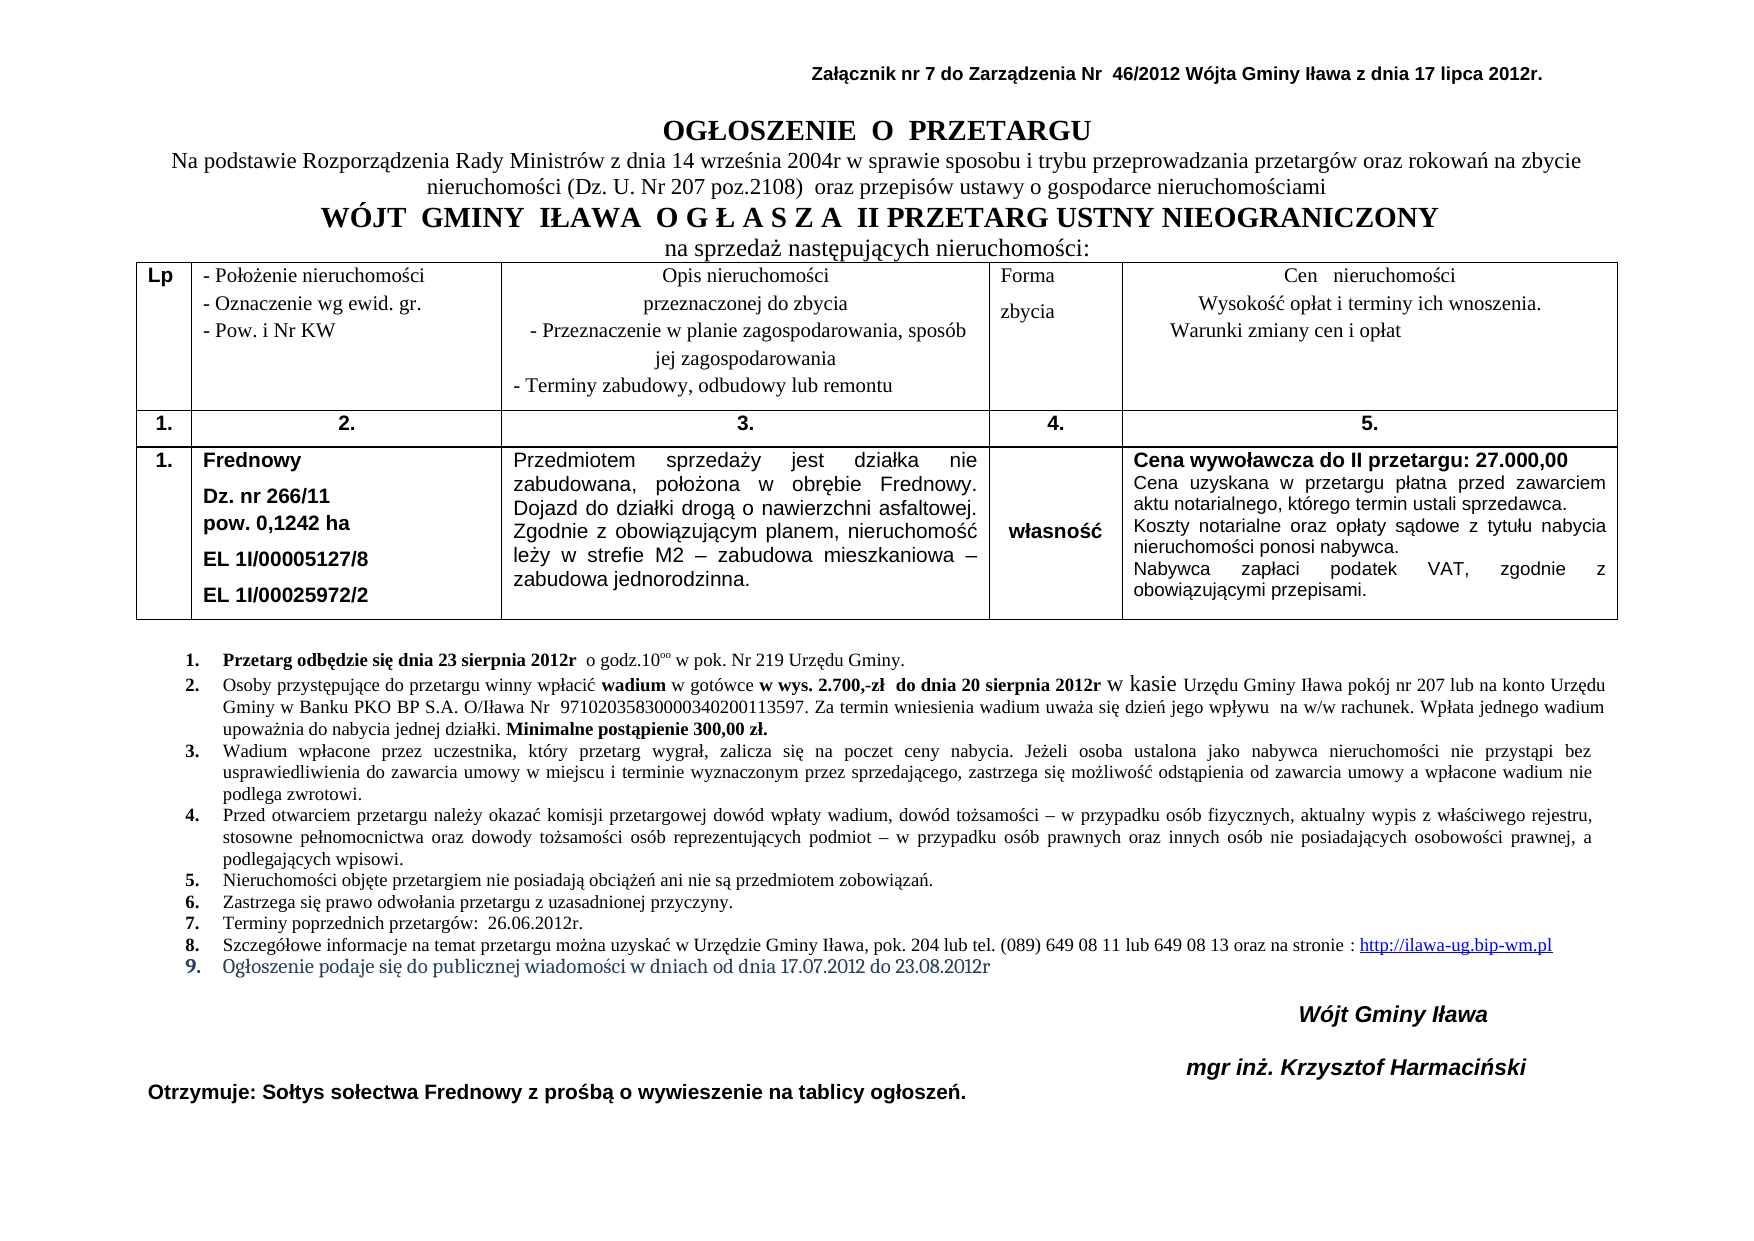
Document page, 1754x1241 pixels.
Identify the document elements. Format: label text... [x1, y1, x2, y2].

title Załącznik nr 7 do Zarządzenia Nr 46/2012 Wójta Gminy Iława z dnia 17 lipca 2012r. [768, 63, 1606, 85]
table_cell własność [990, 448, 1122, 619]
table_cell 5. [1123, 411, 1617, 446]
table_cell Cena wywoławcza do II przetargu: 27.000,00 Cena uzyskana w przetargu płatna przed zawarciem aktu notarialnego, którego termin ustali sprzedawca. Koszty notarialne oraz opłaty sądowe z tytułu nabycia nieruchomości ponosi nabywca. Nabywca zapłaci podatek VAT, zgodnie z obowiązującymi przepisami. [1123, 448, 1617, 619]
subtitle OGŁOSZENIE O PRZETARGU [148, 113, 1606, 147]
text na sprzedaż następujących nieruchomości: [148, 233, 1606, 262]
list Zastrzega się prawo odwołania przetargu z uzasadnionej przyczyny. [185, 891, 1594, 912]
table_cell 4. [990, 411, 1122, 446]
list Przetarg odbędzie się dnia 23 sierpnia 2012r o godz.10oo w pok. Nr 219 Urzędu Gminy. [185, 648, 1606, 670]
table_cell 3. [502, 411, 989, 446]
table_header Cen nieruchomości Wysokość opłat i terminy ich wnoszenia. Warunki zmiany cen i opłat [1123, 263, 1617, 409]
text Wójt Gminy Iława [1032, 1001, 1606, 1027]
list Szczegółowe informacje na temat przetargu można uzyskać w Urzędzie Gminy Iława, pok. 204 lub tel. (089) 649 08 11 lub 649 08 13 oraz na stronie : http://ilawa-ug.bip-wm.pl [185, 934, 1594, 955]
table_cell 2. [192, 411, 501, 446]
table_header - Położenie nieruchomości - Oznaczenie wg ewid. gr. - Pow. i Nr KW [192, 263, 501, 409]
table_cell 1. [137, 411, 191, 446]
text WÓJT GMINY IŁAWA O G Ł A S Z A II PRZETARG USTNY NIEOGRANICZONY [148, 200, 1606, 233]
table_cell 1. [137, 448, 191, 619]
text Na podstawie Rozporządzenia Rady Ministrów z dnia 14 września 2004r w sprawie sposobu i trybu przeprowadzania przetargów oraz rokowań na zbycie nieruchomości (Dz. U. Nr 207 poz.2108) oraz przepisów ustawy o gospodarce nieruchomościami [148, 147, 1606, 200]
text Otrzymuje: Sołtys sołectwa Frednowy z prośbą o wywieszenie na tablicy ogłoszeń. [148, 1080, 1606, 1104]
subtitle Ogłoszenie podaje się do publicznej wiadomości w dniach od dnia 17.07.2012 do 23.08.2012r [185, 955, 1606, 979]
list Nieruchomości objęte przetargiem nie posiadają obciążeń ani nie są przedmiotem zobowiązań. [185, 869, 1606, 891]
text mgr inż. Krzysztof Harmaciński [1032, 1053, 1606, 1080]
table_header Opis nieruchomości przeznaczonej do zbycia - Przeznaczenie w planie zagospodarowania, sposób jej zagospodarowania - Terminy zabudowy, odbudowy lub remontu [502, 263, 989, 409]
list Terminy poprzednich przetargów: 26.06.2012r. [185, 912, 1594, 934]
list Osoby przystępujące do przetargu winny wpłacić wadium w gotówce w wys. 2.700,-zł do dnia 20 sierpnia 2012r w kasie Urzędu Gminy Iława pokój nr 207 lub na konto Urzędu Gminy w Banku PKO BP S.A. O/Iława Nr 97102035830000340200113597. Za termin wniesienia wadium uważa się dzień jego wpływu na w/w rachunek. Wpłata jednego wadium upoważnia do nabycia jednej działki. Minimalne postąpienie 300,00 zł. [185, 670, 1606, 739]
table_header Lp [137, 263, 191, 409]
table_cell Frednowy Dz. nr 266/11 pow. 0,1242 ha EL 1I/00005127/8 EL 1I/00025972/2 [192, 448, 501, 619]
table_cell Przedmiotem sprzedaży jest działka nie zabudowana, położona w obrębie Frednowy. Dojazd do działki drogą o nawierzchni asfaltowej. Zgodnie z obowiązującym planem, nieruchomość leży w strefie M2 – zabudowa mieszkaniowa – zabudowa jednorodzinna. [502, 448, 989, 619]
list Wadium wpłacone przez uczestnika, który przetarg wygrał, zalicza się na poczet ceny nabycia. Jeżeli osoba ustalona jako nabywca nieruchomości nie przystąpi bez usprawiedliwienia do zawarcia umowy w miejscu i terminie wyznaczonym przez sprzedającego, zastrzega się możliwość odstąpienia od zawarcia umowy a wpłacone wadium nie podlega zwrotowi. [185, 739, 1594, 804]
table_header Forma zbycia [990, 263, 1122, 409]
list Przed otwarciem przetargu należy okazać komisji przetargowej dowód wpłaty wadium, dowód tożsamości – w przypadku osób fizycznych, aktualny wypis z właściwego rejestru, stosowne pełnomocnictwa oraz dowody tożsamości osób reprezentujących podmiot – w przypadku osób prawnych oraz innych osób nie posiadających osobowości prawnej, a podlegających wpisowi. [185, 804, 1594, 869]
